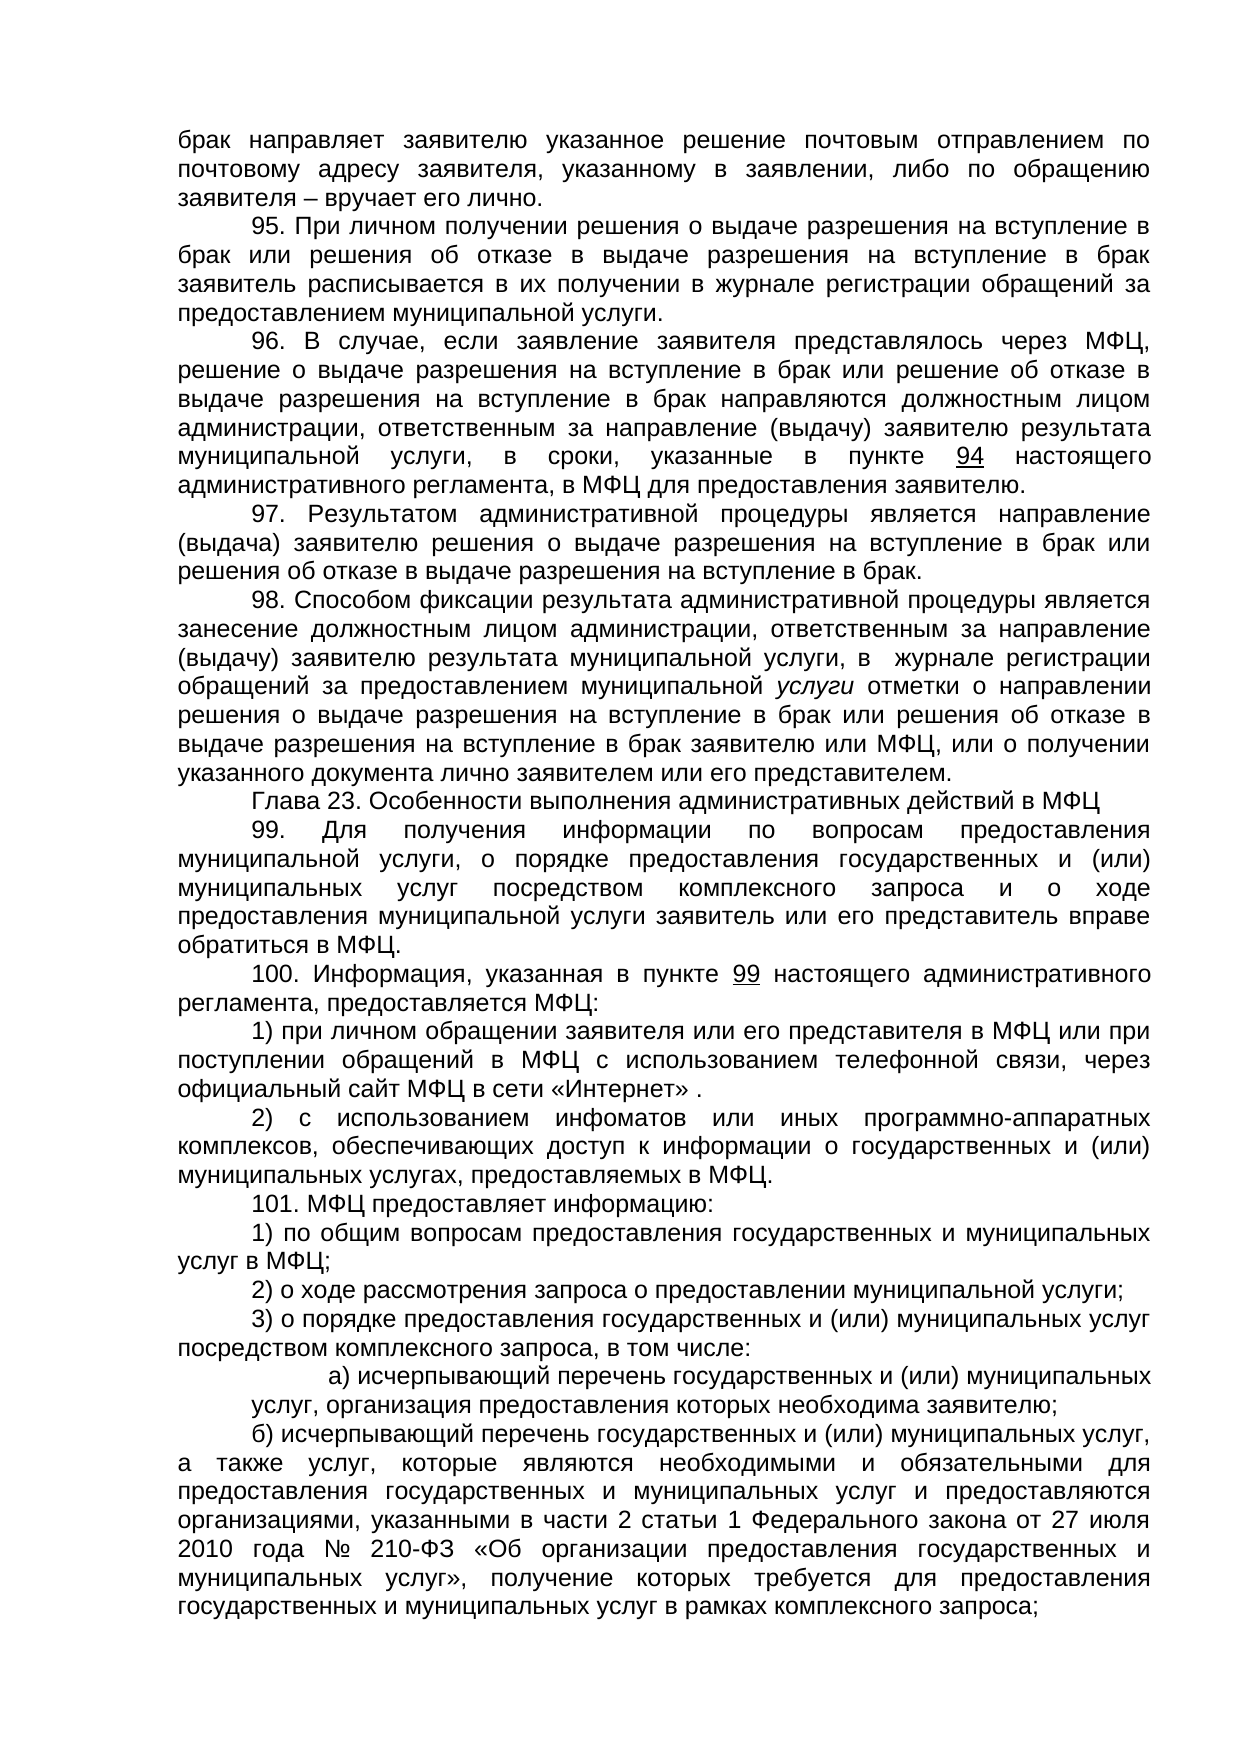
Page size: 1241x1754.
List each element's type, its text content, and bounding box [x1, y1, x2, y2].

text 2) с использованием инфоматов или иных программно-аппаратных комплексов, обеспечивающих доступ к информации о государственных и (или) муниципальных услугах, предоставляемых в МФЦ. [177, 1103, 1152, 1189]
text б) исчерпывающий перечень государственных и (или) муниципальных услуг, а также услуг, которые являются необходимыми и обязательными для предоставления государственных и муниципальных услуг и предоставляются организациями, указанными в части 2 статьи 1 Федерального закона от 27 июля 2010 года № 210-ФЗ «Об организации предоставления государственных и муниципальных услуг», получение которых требуется для предоставления государственных и муниципальных услуг в рамках комплексного запроса; [177, 1419, 1152, 1620]
text 96. В случае, если заявление заявителя представлялось через МФЦ, решение о выдаче разрешения на вступление в брак или решение об отказе в выдаче разрешения на вступление в брак направляются должностным лицом администрации, ответственным за направление (выдачу) заявителю результата муниципальной услуги, в сроки, указанные в пункте 94 настоящего административного регламента, в МФЦ для предоставления заявителю. [177, 326, 1152, 499]
text 1) по общим вопросам предоставления государственных и муниципальных услуг в МФЦ; [177, 1218, 1152, 1275]
text услуг, организация предоставления которых необходима заявителю; [177, 1390, 1152, 1419]
text 97. Результатом административной процедуры является направление (выдача) заявителю решения о выдаче разрешения на вступление в брак или решения об отказе в выдаче разрешения на вступление в брак. [177, 499, 1152, 585]
text 2) о ходе рассмотрения запроса о предоставлении муниципальной услуги; [177, 1275, 1152, 1304]
text Глава 23. Особенности выполнения административных действий в МФЦ [177, 786, 1152, 815]
text а) исчерпывающий перечень государственных и (или) муниципальных [177, 1361, 1152, 1390]
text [177, 125, 1152, 211]
text 3) о порядке предоставления государственных и (или) муниципальных услуг посредством комплексного запроса, в том числе: [177, 1304, 1152, 1361]
text 101. МФЦ предоставляет информацию: [177, 1189, 1152, 1218]
text 98. Способом фиксации результата административной процедуры является занесение должностным лицом администрации, ответственным за направление (выдачу) заявителю результата муниципальной услуги, в журнале регистрации обращений за предоставлением муниципальной услуги отметки о направлении решения о выдаче разрешения на вступление в брак или решения об отказе в выдаче разрешения на вступление в брак заявителю или МФЦ, или о получении указанного документа лично заявителем или его представителем. [177, 585, 1152, 786]
text 1) при личном обращении заявителя или его представителя в МФЦ или при поступлении обращений в МФЦ с использованием телефонной связи, через официальный сайт МФЦ в сети «Интернет» . [177, 1016, 1152, 1103]
text 95. При личном получении решения о выдаче разрешения на вступление в брак или решения об отказе в выдаче разрешения на вступление в брак заявитель расписывается в их получении в журнале регистрации обращений за предоставлением муниципальной услуги. [177, 211, 1152, 326]
text 100. Информация, указанная в пункте 99 настоящего административного регламента, предоставляется МФЦ: [177, 959, 1152, 1016]
text 99. Для получения информации по вопросам предоставления муниципальной услуги, о порядке предоставления государственных и (или) муниципальных услуг посредством комплексного запроса и о ходе предоставления муниципальной услуги заявитель или его представитель вправе обратиться в МФЦ. [177, 815, 1152, 959]
